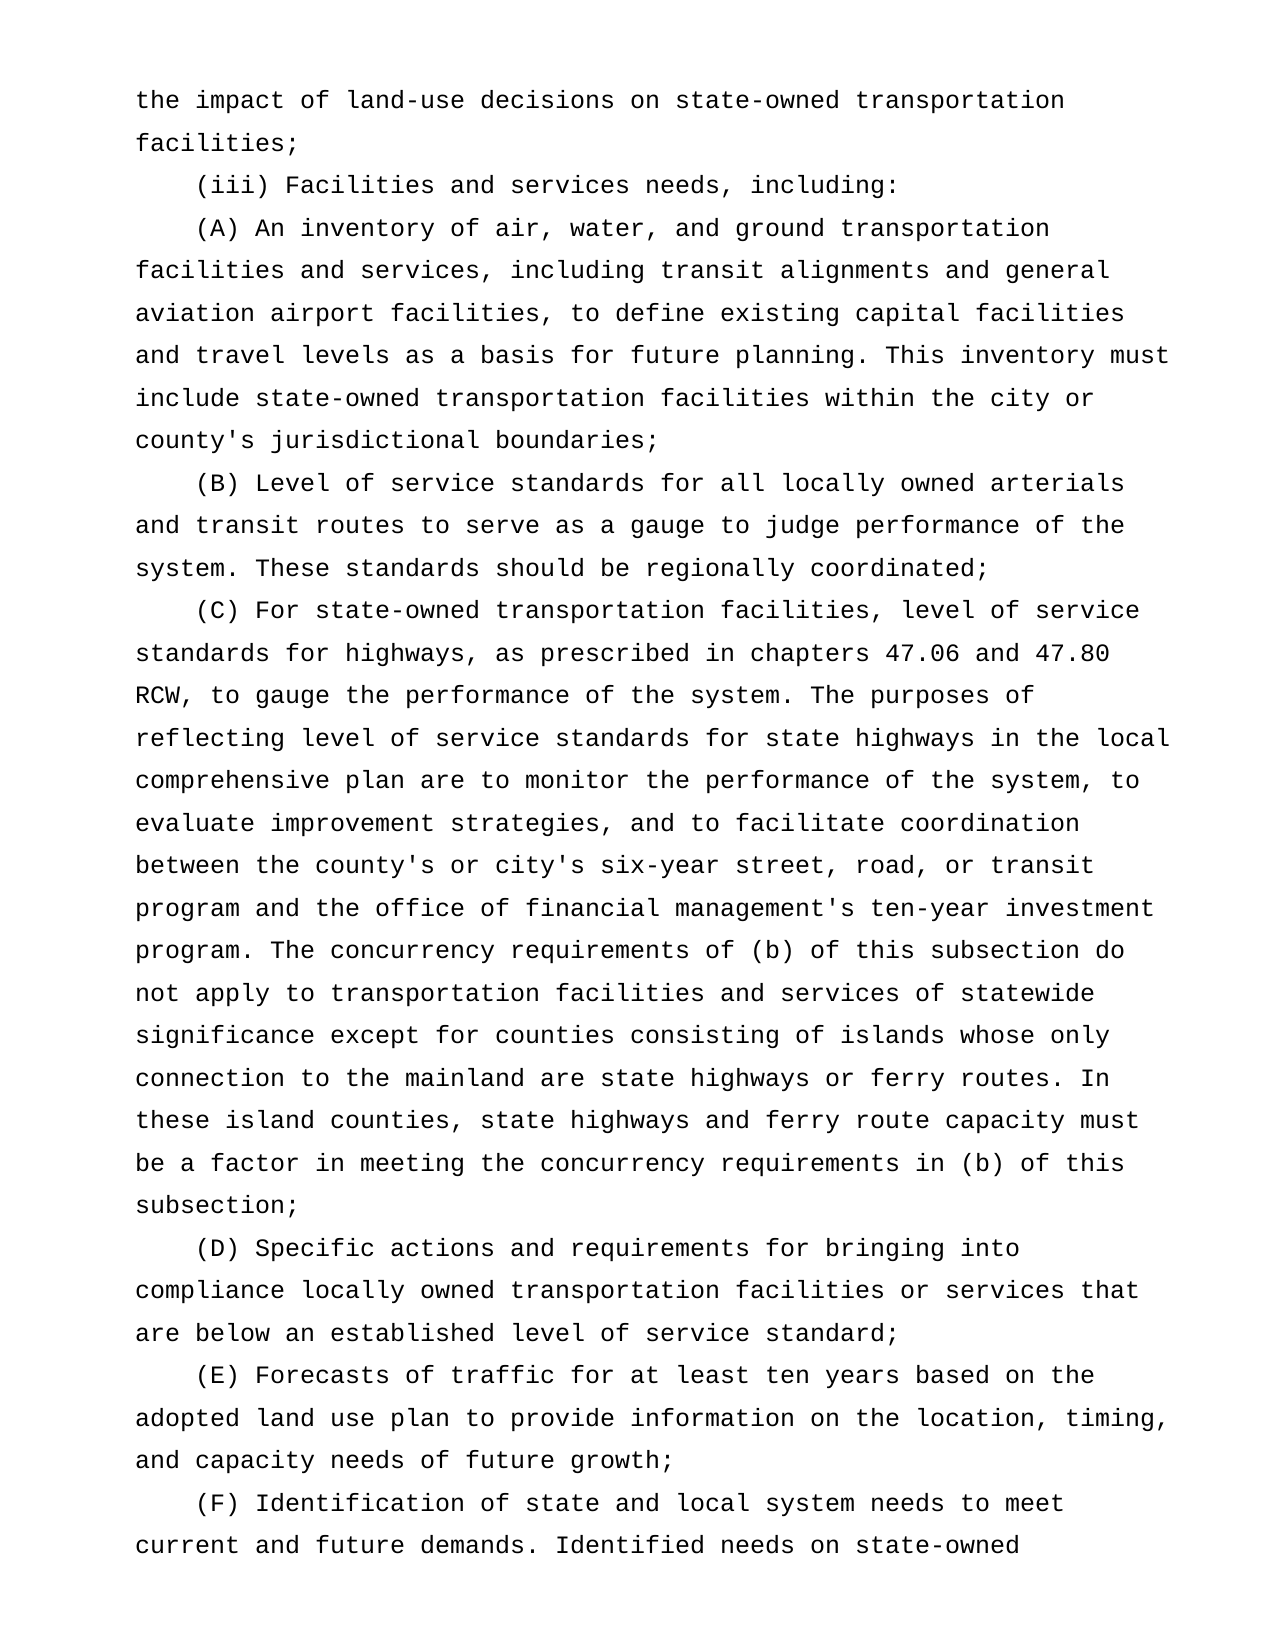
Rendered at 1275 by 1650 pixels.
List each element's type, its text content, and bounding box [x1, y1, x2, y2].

text (B) Level of service standards for all locally owned arterials and transit routes to serve as a gauge to judge performance of the system. These standards should be regionally coordinated; [135, 457, 1170, 585]
text (A) An inventory of air, water, and ground transportation facilities and services, including transit alignments and general aviation airport facilities, to define existing capital facilities and travel levels as a basis for future planning. This inventory must include state-owned transportation facilities within the city or county's jurisdictional boundaries; [135, 202, 1170, 457]
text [135, 1477, 1170, 1562]
text (C) For state-owned transportation facilities, level of service standards for highways, as prescribed in chapters 47.06 and 47.80 RCW, to gauge the performance of the system. The purposes of reflecting level of service standards for state highways in the local comprehensive plan are to monitor the performance of the system, to evaluate improvement strategies, and to facilitate coordination between the county's or city's six-year street, road, or transit program and the office of financial management's ten-year investment program. The concurrency requirements of (b) of this subsection do not apply to transportation facilities and services of statewide significance except for counties consisting of islands whose only connection to the mainland are state highways or ferry routes. In these island counties, state highways and ferry route capacity must be a factor in meeting the concurrency requirements in (b) of this subsection; [135, 585, 1170, 1222]
text (D) Specific actions and requirements for bringing into compliance locally owned transportation facilities or services that are below an established level of service standard; [135, 1222, 1170, 1350]
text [135, 75, 1170, 160]
text (iii) Facilities and services needs, including: [135, 160, 1170, 202]
text (E) Forecasts of traffic for at least ten years based on the adopted land use plan to provide information on the location, timing, and capacity needs of future growth; [135, 1350, 1170, 1477]
